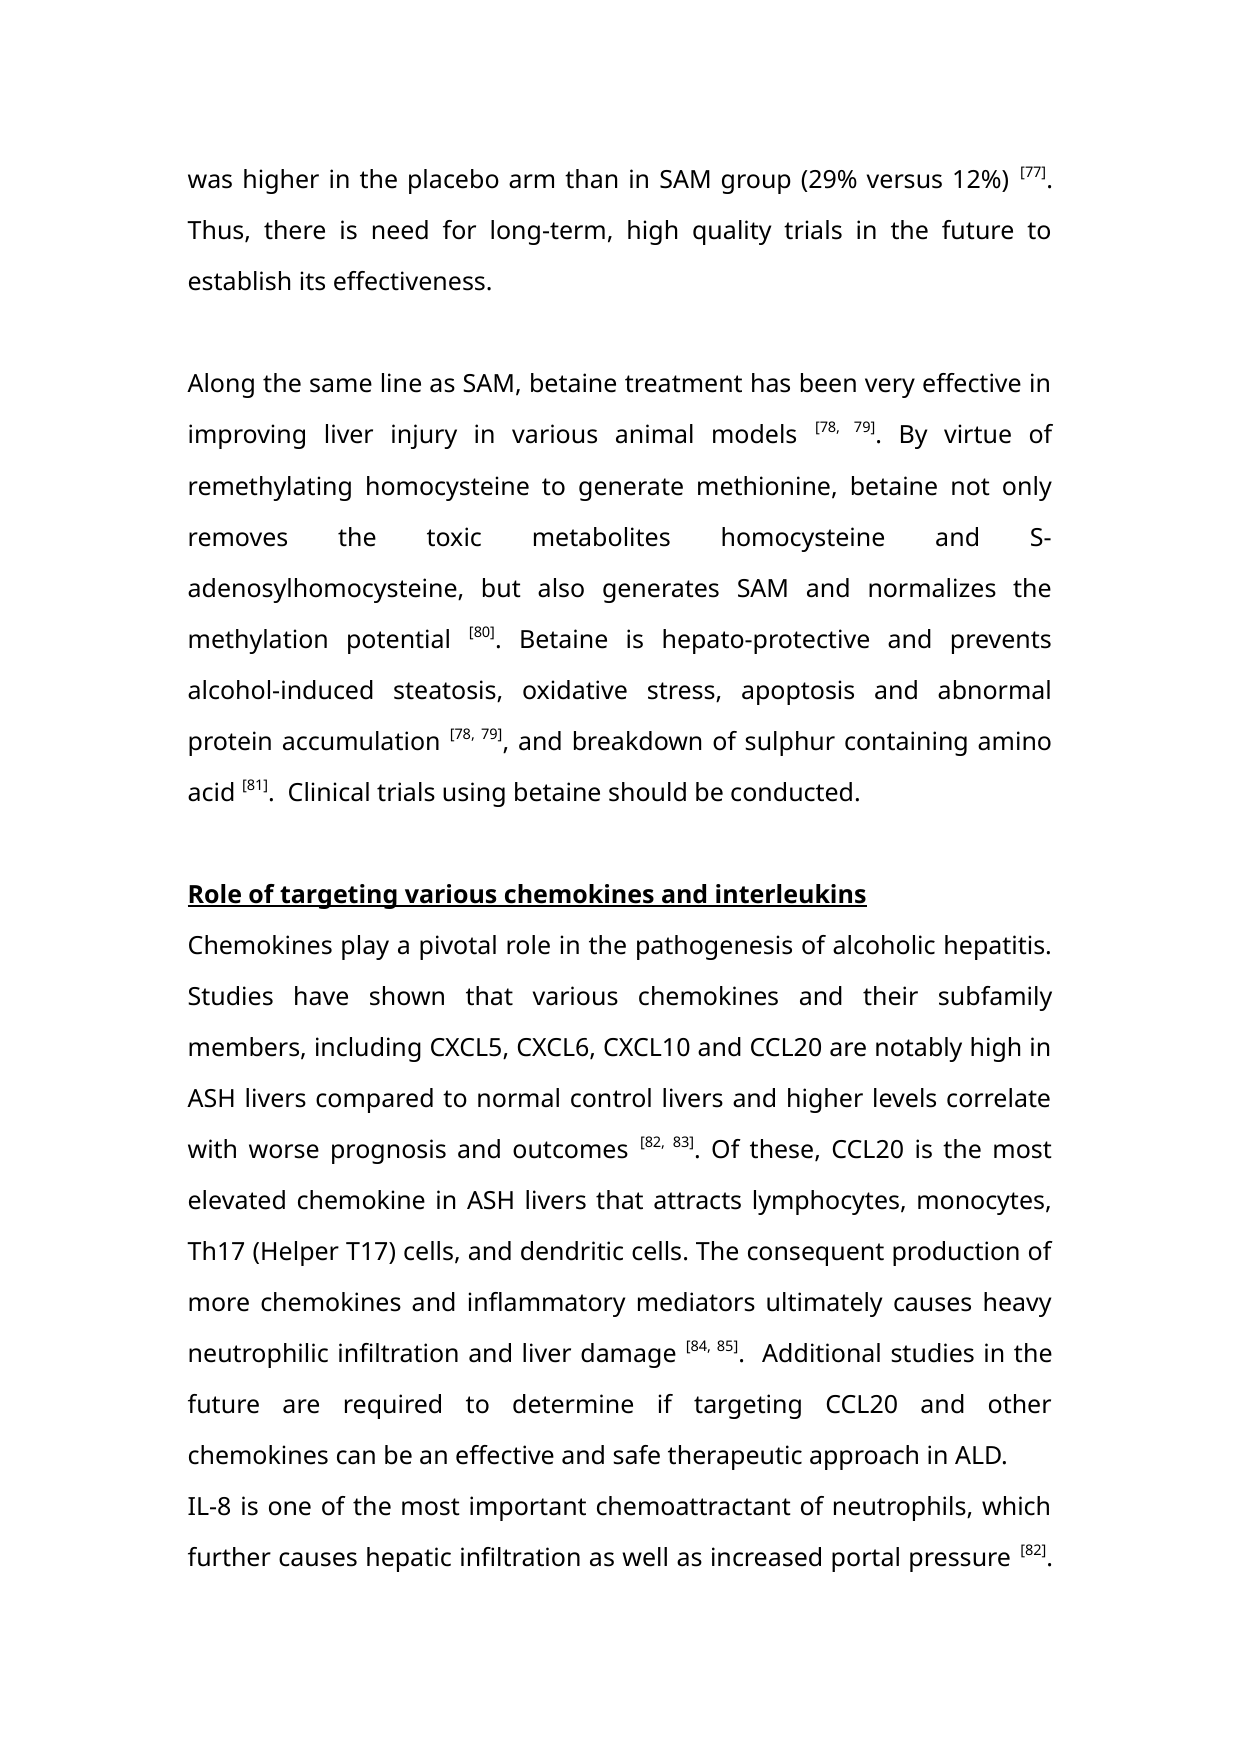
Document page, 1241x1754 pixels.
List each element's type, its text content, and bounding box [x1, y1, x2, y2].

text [187, 162, 1053, 298]
text Chemokines play a pivotal role in the pathogenesis of alcoholic hepatitis. Studies have shown that various chemokines and their subfamily members, including CXCL5, CXCL6, CXCL10 and CCL20 are notably high in ASH livers compared to normal control livers and higher levels correlate with worse prognosis and outcomes [82, 83]. Of these, CCL20 is the most elevated chemokine in ASH livers that attracts lymphocytes, monocytes, Th17 (Helper T17) cells, and dendritic cells. The consequent production of more chemokines and inflammatory mediators ultimately causes heavy neutrophilic infiltration and liver damage [84, 85]. Additional studies in the future are required to determine if targeting CCL20 and other chemokines can be an effective and safe therapeutic approach in ALD. [187, 928, 1053, 1472]
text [187, 1489, 1053, 1574]
text Along the same line as SAM, betaine treatment has been very effective in improving liver injury in various animal models [78, 79]. By virtue of remethylating homocysteine to generate methionine, betaine not only removes the toxic metabolites homocysteine and S-adenosylhomocysteine, but also generates SAM and normalizes the methylation potential [80]. Betaine is hepato-protective and prevents alcohol-induced steatosis, oxidative stress, apoptosis and abnormal protein accumulation [78, 79], and breakdown of sulphur containing amino acid [81]. Clinical trials using betaine should be conducted. [187, 366, 1053, 808]
text Role of targeting various chemokines and interleukins [187, 877, 1053, 911]
